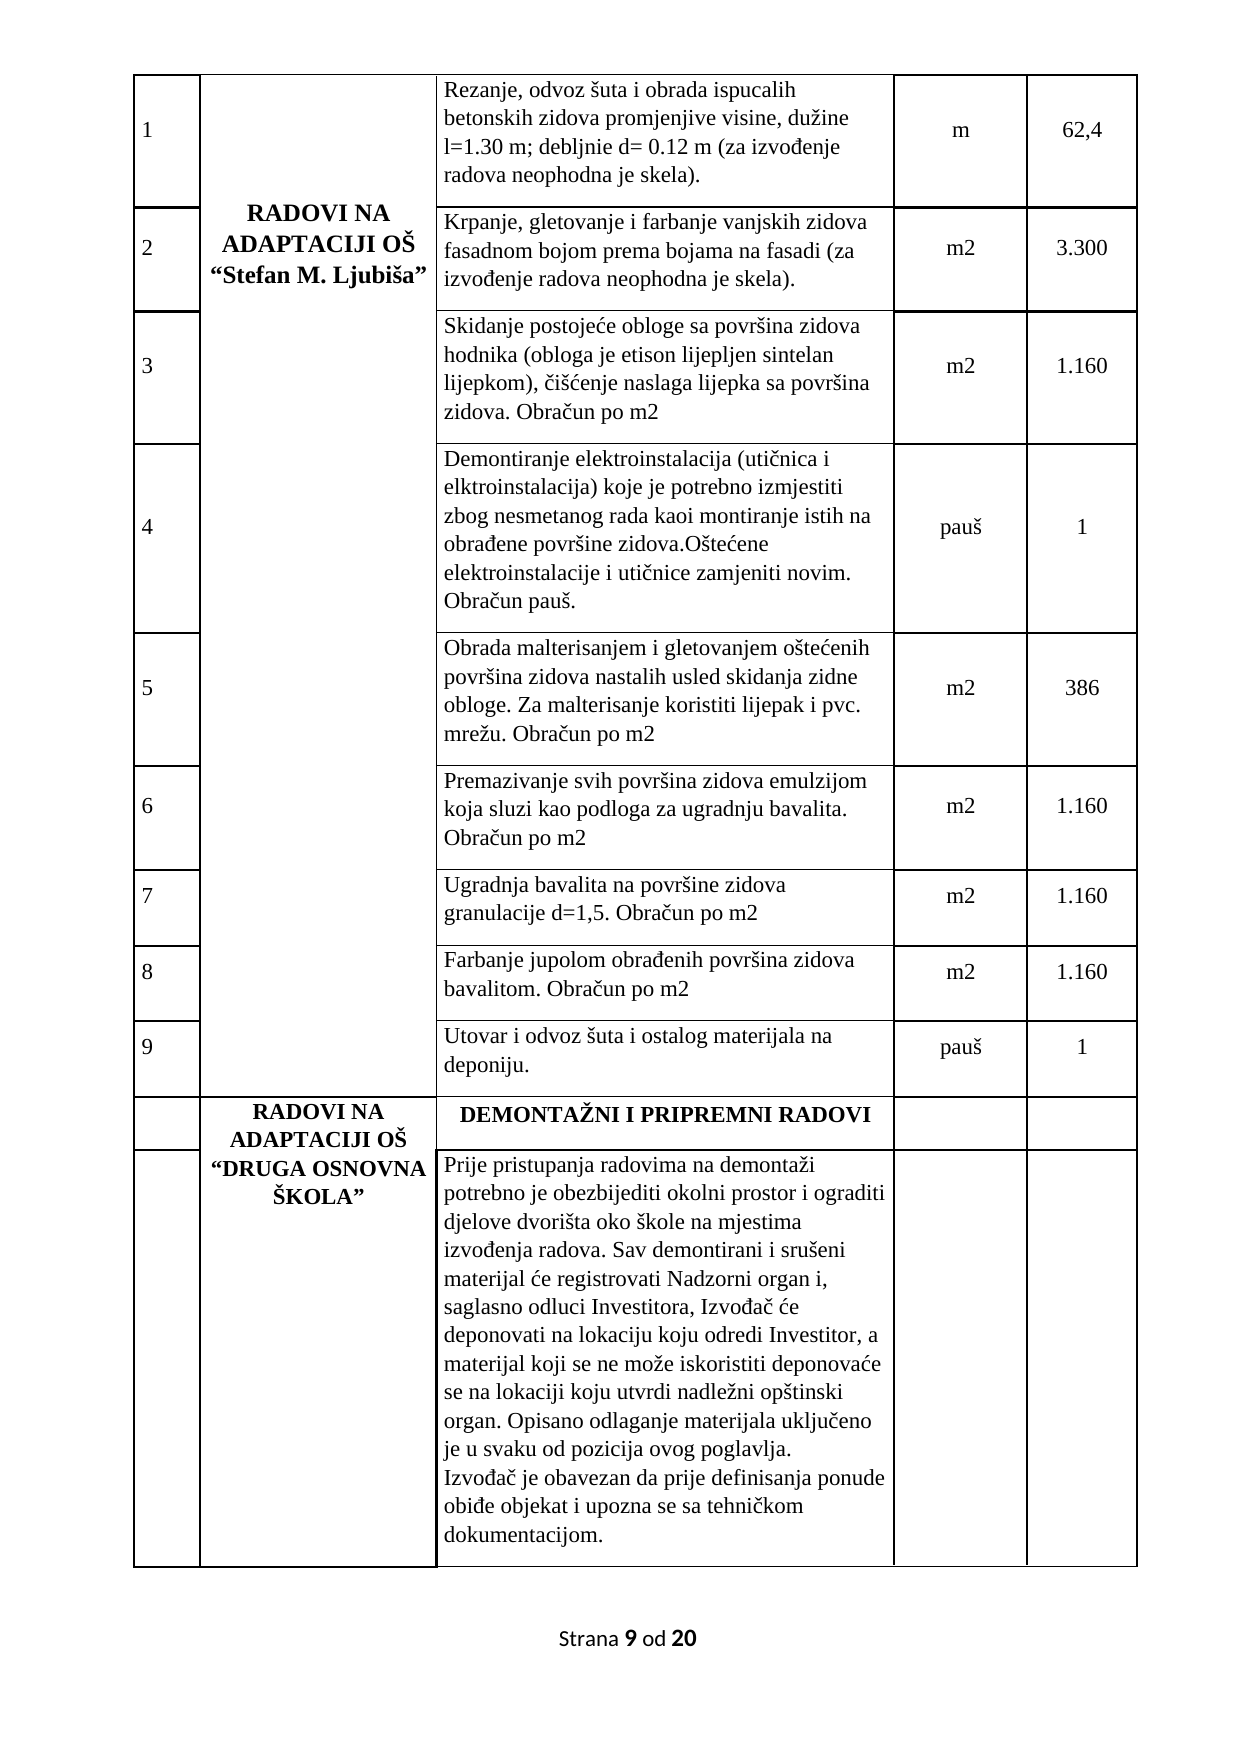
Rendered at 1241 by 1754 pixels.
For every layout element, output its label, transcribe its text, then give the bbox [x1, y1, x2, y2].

table_cell 6 [135, 767, 199, 869]
table_cell Farbanje jupolom obrađenih površina zidova bavalitom. Obračun po m2 [437, 946, 893, 1020]
table_cell 9 [135, 1022, 199, 1096]
table_cell 386 [1028, 634, 1136, 765]
table_cell 3 [135, 313, 199, 443]
table_cell DEMONTAŽNI I PRIPREMNI RADOVI [437, 1097, 893, 1149]
table_cell 3.300 [1028, 209, 1136, 310]
table_cell [894, 1151, 1027, 1566]
table_cell Prije pristupanja radovima na demontaži potrebno je obezbijediti okolni prostor i ograditi djelove dvorišta oko škole na mjestima izvođenja radova. Sav demontirani i srušeni materijal će registrovati Nadzorni organ i, saglasno odluci Investitora, Izvođač će deponovati na lokaciju koju odredi Investitor, a materijal koji se ne može iskoristiti deponovaće se na lokaciji koju utvrdi nadležni opštinski organ. Opisano odlaganje materijala uključeno je u svaku od pozicija ovog poglavlja. Izvođač je obavezan da prije definisanja ponude obiđe objekat i upozna se sa tehničkom dokumentacijom. [438, 1151, 894, 1566]
table_cell [1027, 1151, 1136, 1566]
table_cell [135, 1151, 199, 1566]
table_cell pauš [895, 445, 1026, 632]
table_cell m [895, 76, 1026, 206]
table_cell RADOVI NA ADAPTACIJI OŠ “Stefan M. Ljubiša” [201, 75, 436, 1096]
table_cell 1 [135, 76, 199, 206]
table_cell m2 [895, 871, 1026, 944]
table_cell 1.160 [1028, 871, 1136, 944]
table_cell m2 [895, 947, 1026, 1020]
table_cell 7 [135, 871, 199, 944]
table_cell [135, 1098, 199, 1149]
table_cell 5 [135, 634, 199, 765]
table_cell 1.160 [1028, 767, 1136, 869]
table_cell RADOVI NA ADAPTACIJI OŠ “DRUGA OSNOVNA ŠKOLA” [201, 1098, 436, 1566]
table_cell Utovar i odvoz šuta i ostalog materijala na deponiju. [437, 1021, 893, 1096]
table_cell 62,4 [1028, 76, 1136, 206]
table_cell Rezanje, odvoz šuta i obrada ispucalih betonskih zidova promjenjive visine, dužine l=1.30 m; debljnie d= 0.12 m (za izvođenje radova neophodna je skela). [436, 75, 893, 206]
table_cell pauš [895, 1022, 1026, 1096]
table_cell Skidanje postojeće obloge sa površina zidova hodnika (obloga je etison lijepljen sintelan lijepkom), čišćenje naslaga lijepka sa površina zidova. Obračun po m2 [437, 311, 893, 443]
table_cell Demontiranje elektroinstalacija (utičnica i elktroinstalacija) koje je potrebno izmjestiti zbog nesmetanog rada kaoi montiranje istih na obrađene površine zidova.Oštećene elektroinstalacije i utičnice zamjeniti novim. Obračun pauš. [437, 444, 893, 632]
table_cell m2 [895, 313, 1026, 443]
table_cell m2 [895, 209, 1026, 310]
table_cell 1.160 [1028, 313, 1136, 443]
table_cell 1 [1028, 1022, 1136, 1096]
table_cell 1 [1028, 445, 1136, 632]
table_cell Krpanje, gletovanje i farbanje vanjskih zidova fasadnom bojom prema bojama na fasadi (za izvođenje radova neophodna je skela). [437, 208, 893, 310]
table_cell m2 [895, 767, 1026, 869]
table_cell [1028, 1098, 1136, 1149]
table_cell 8 [135, 947, 199, 1020]
table_cell 1.160 [1028, 947, 1136, 1020]
table_cell Premazivanje svih površina zidova emulzijom koja sluzi kao podloga za ugradnju bavalita. Obračun po m2 [437, 766, 893, 869]
table_cell 4 [135, 445, 199, 632]
table_cell m2 [895, 634, 1026, 765]
table_cell 2 [135, 209, 199, 310]
table_cell Ugradnja bavalita na površine zidova granulacije d=1,5. Obračun po m2 [437, 870, 893, 944]
table_cell [895, 1098, 1026, 1149]
table_cell Obrada malterisanjem i gletovanjem oštećenih površina zidova nastalih usled skidanja zidne obloge. Za malterisanje koristiti lijepak i pvc. mrežu. Obračun po m2 [437, 633, 893, 765]
